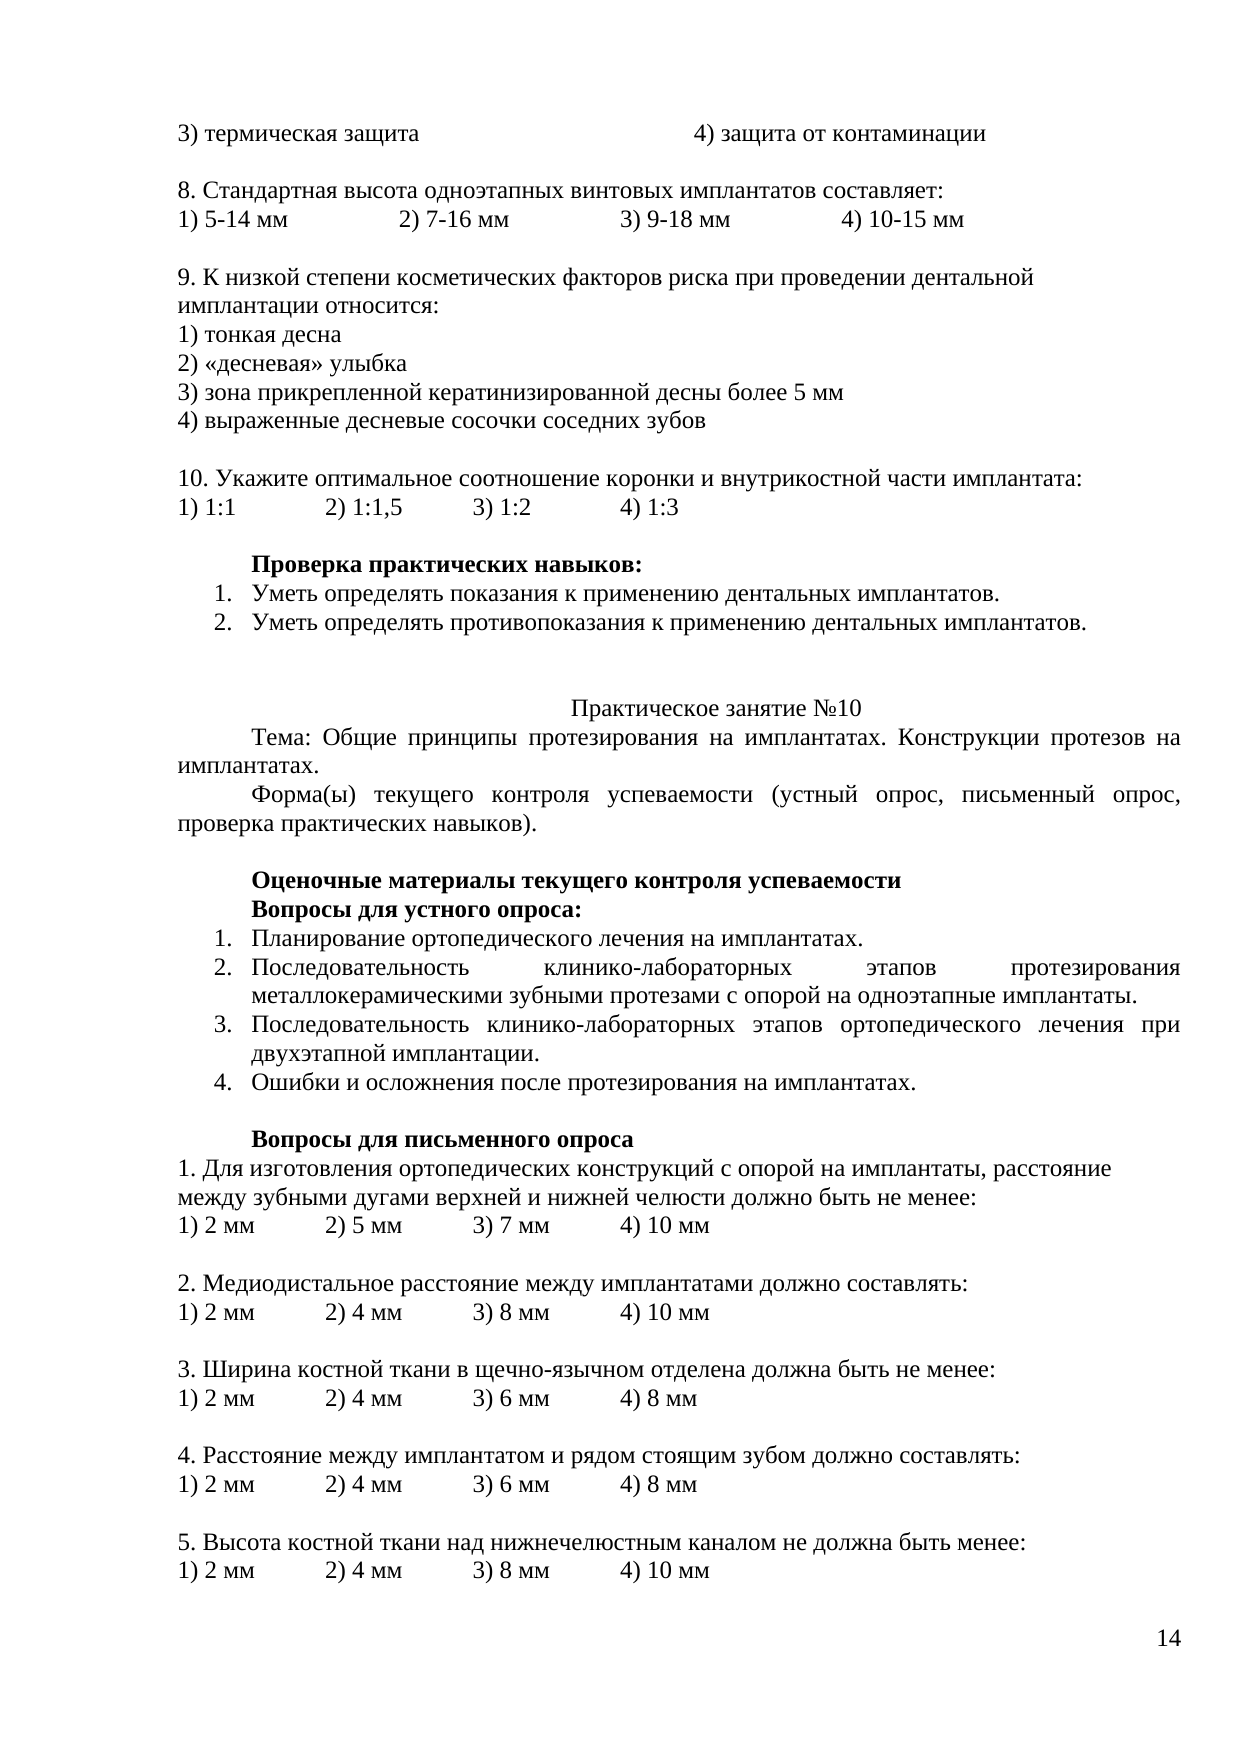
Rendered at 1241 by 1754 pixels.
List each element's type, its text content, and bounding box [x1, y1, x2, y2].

text Проверка практических навыков: [177, 549, 1181, 578]
text 5. Высота костной ткани над нижнечелюстным каналом не должна быть менее: [177, 1527, 1181, 1556]
text 1) 2 мм 2) 4 мм 3) 8 мм 4) 10 мм [177, 1556, 1181, 1584]
list Планирование ортопедического лечения на имплантатах. [213, 923, 1181, 952]
text 1) тонкая десна [177, 319, 1181, 348]
list Ошибки и осложнения после протезирования на имплантатах. [213, 1067, 1181, 1096]
text Вопросы для письменного опроса [177, 1124, 1181, 1153]
text 2) «десневая» улыбка [177, 348, 1181, 377]
text Форма(ы) текущего контроля успеваемости (устный опрос, письменный опрос, проверка практических навыков). [177, 779, 1181, 837]
text 3. Ширина костной ткани в щечно-язычном отделена должна быть не менее: [177, 1354, 1181, 1383]
text 4) выраженные десневые сосочки соседних зубов [177, 406, 1181, 434]
text 1) 2 мм 2) 4 мм 3) 8 мм 4) 10 мм [177, 1297, 1181, 1326]
text 1. Для изготовления ортопедических конструкций с опорой на имплантаты, расстояние между зубными дугами верхней и нижней челюсти должно быть не менее: [177, 1153, 1181, 1211]
text Оценочные материалы текущего контроля успеваемости [177, 866, 1181, 894]
text Вопросы для устного опроса: [177, 894, 1181, 923]
text 1) 5-14 мм 2) 7-16 мм 3) 9-18 мм 4) 10-15 мм [177, 204, 1181, 233]
text 1) 1:1 2) 1:1,5 3) 1:2 4) 1:3 [177, 492, 1181, 521]
text 10. Укажите оптимальное соотношение коронки и внутрикостной части имплантата: [177, 463, 1181, 492]
text 3) термическая защита 4) защита от контаминации [177, 118, 1181, 147]
text Практическое занятие №10 [177, 693, 1181, 722]
list Уметь определять противопоказания к применению дентальных имплантатов. [213, 607, 1181, 636]
text 4. Расстояние между имплантатом и рядом стоящим зубом должно составлять: [177, 1441, 1181, 1469]
text Тема: Общие принципы протезирования на имплантатах. Конструкции протезов на имплантатах. [177, 722, 1181, 779]
text 2. Медиодистальное расстояние между имплантатами должно составлять: [177, 1268, 1181, 1297]
text 1) 2 мм 2) 4 мм 3) 6 мм 4) 8 мм [177, 1383, 1181, 1412]
text 9. К низкой степени косметических факторов риска при проведении дентальной имплантации относится: [177, 262, 1181, 319]
text 3) зона прикрепленной кератинизированной десны более 5 мм [177, 377, 1181, 406]
list Последовательность клинико-лабораторных этапов ортопедического лечения при двухэтапной имплантации. [213, 1009, 1181, 1067]
text 1) 2 мм 2) 5 мм 3) 7 мм 4) 10 мм [177, 1211, 1181, 1239]
text 8. Стандартная высота одноэтапных винтовых имплантатов составляет: [177, 176, 1181, 204]
list Уметь определять показания к применению дентальных имплантатов. [213, 578, 1181, 607]
list Последовательность клинико-лабораторных этапов протезирования металлокерамическими зубными протезами с опорой на одноэтапные имплантаты. [213, 952, 1181, 1009]
text 1) 2 мм 2) 4 мм 3) 6 мм 4) 8 мм [177, 1469, 1181, 1498]
